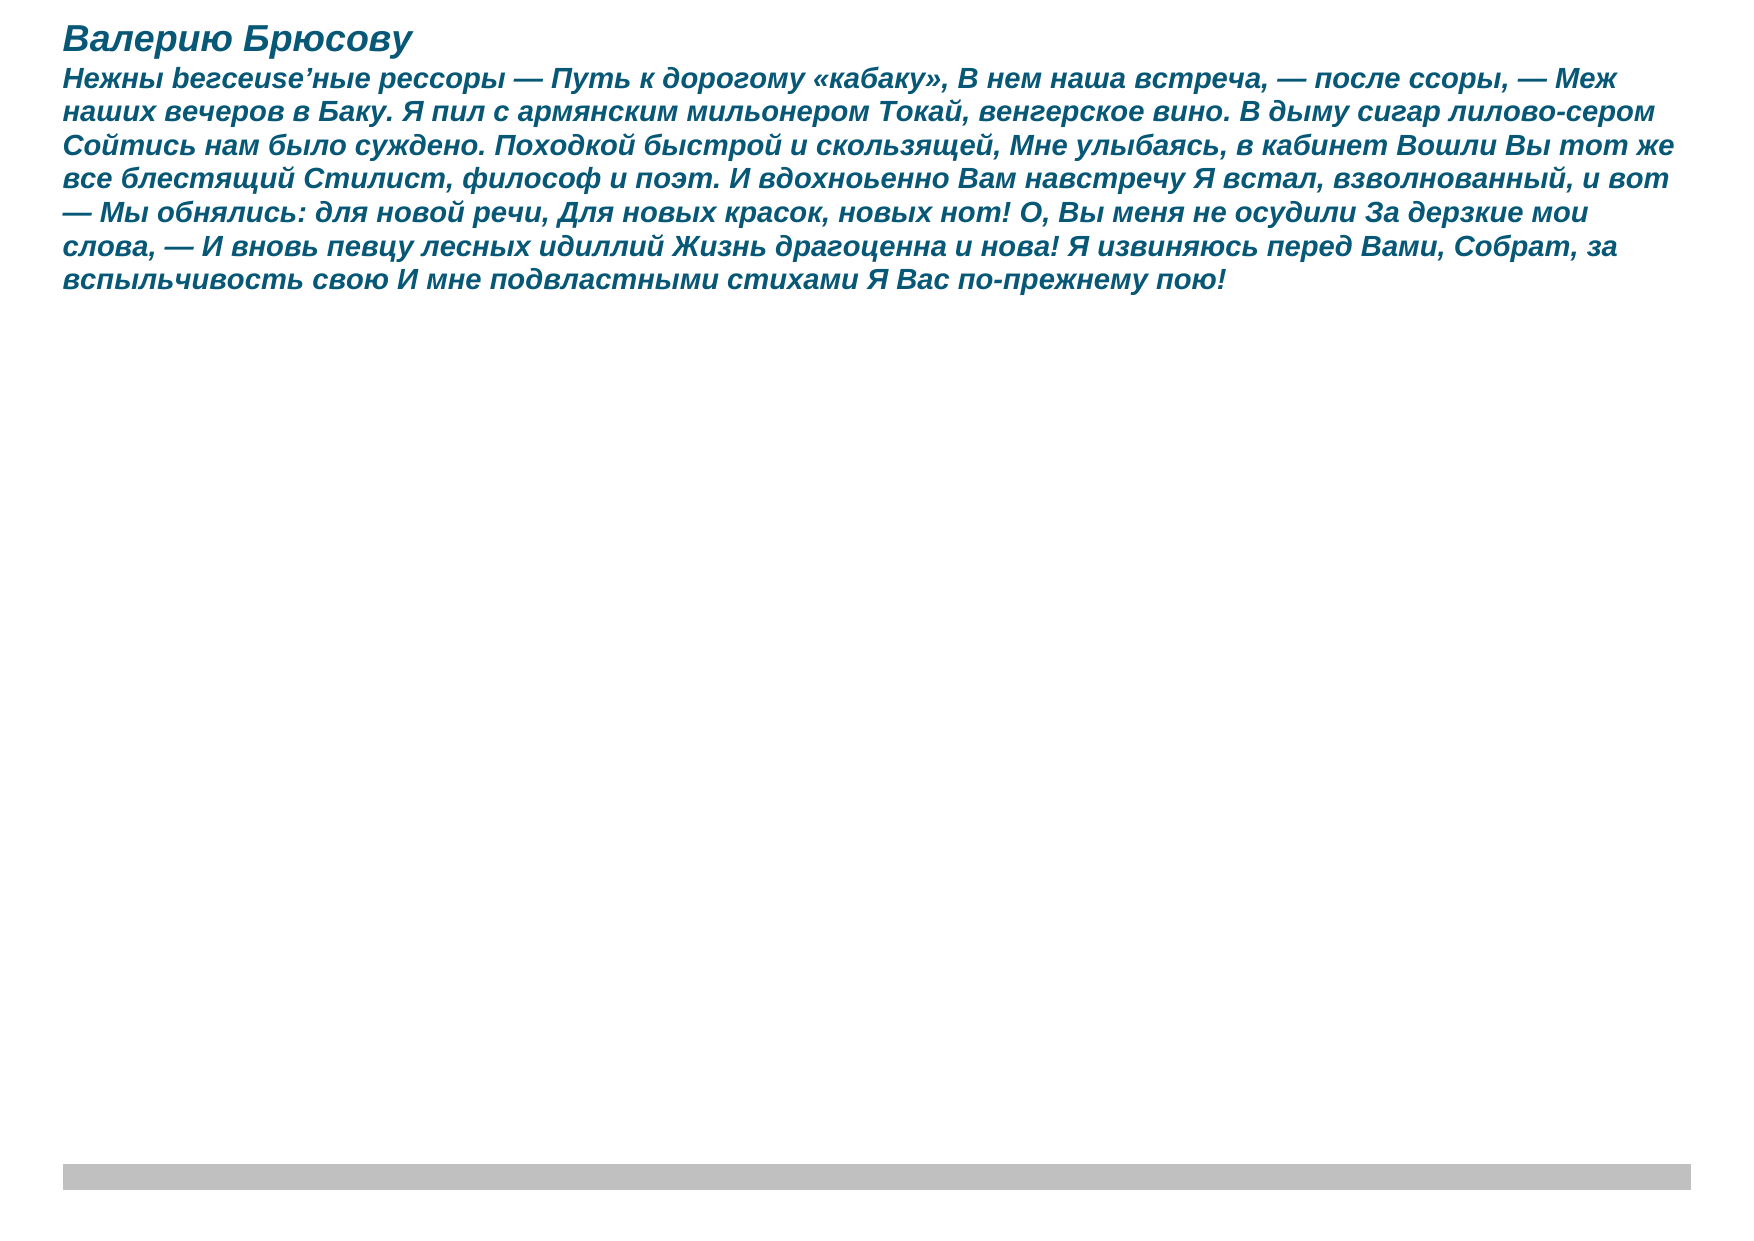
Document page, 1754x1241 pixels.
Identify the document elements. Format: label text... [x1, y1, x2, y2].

subtitle Валерию Брюсову [62, 17, 1691, 60]
text Нежны bегсеusе’ные рессоры — [62, 61, 1691, 296]
